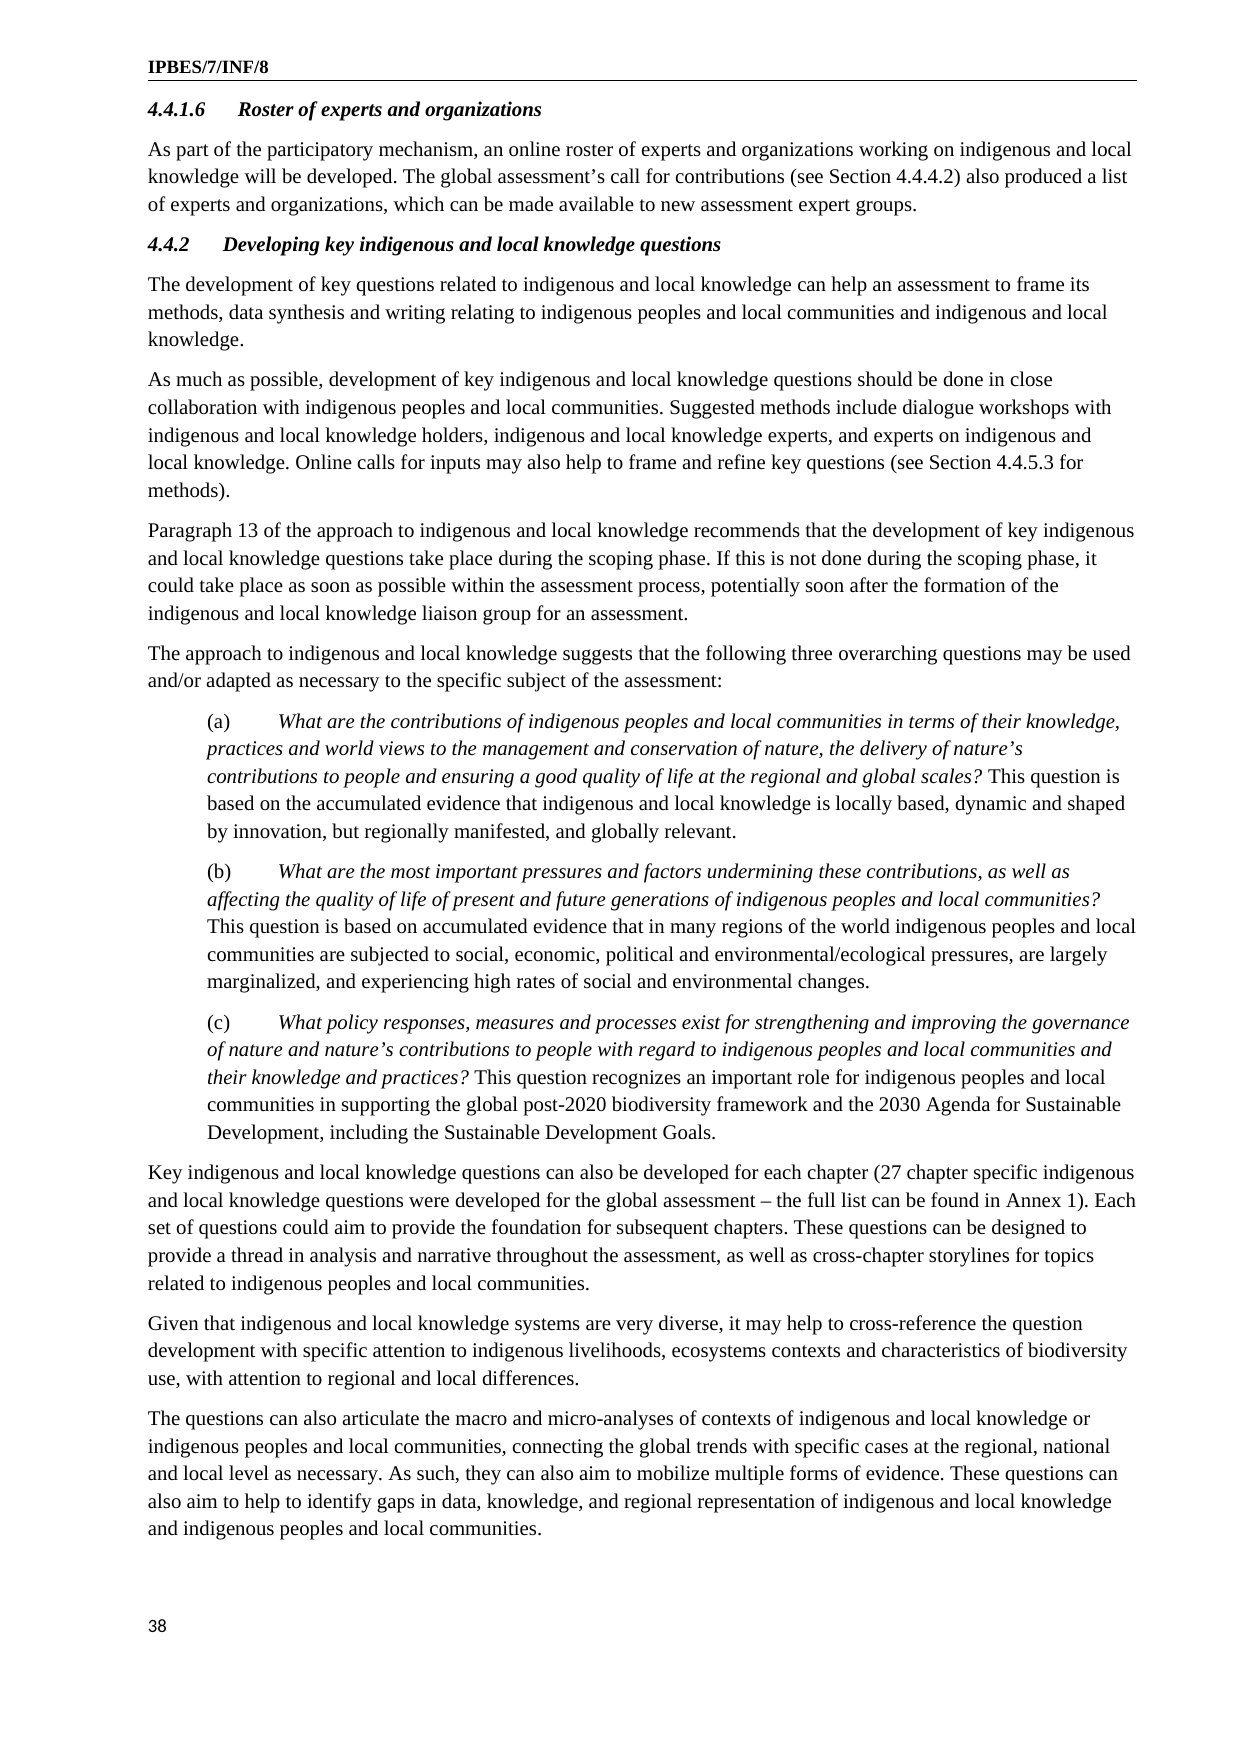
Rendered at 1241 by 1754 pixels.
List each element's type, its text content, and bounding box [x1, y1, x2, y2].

text As much as possible, development of key indigenous and local knowledge questions should be done in close collaboration with indigenous peoples and local communities. Suggested methods include dialogue workshops with indigenous and local knowledge holders, indigenous and local knowledge experts, and experts on indigenous and local knowledge. Online calls for inputs may also help to frame and refine key questions (see Section 4.4.5.3 for methods). [148, 367, 1137, 502]
text The development of key questions related to indigenous and local knowledge can help an assessment to frame its methods, data synthesis and writing relating to indigenous peoples and local communities and indigenous and local knowledge. [148, 272, 1137, 351]
text Paragraph 13 of the approach to indigenous and local knowledge recommends that the development of key indigenous and local knowledge questions take place during the scoping phase. If this is not done during the scoping phase, it could take place as soon as possible within the assessment process, potentially soon after the formation of the indigenous and local knowledge liaison group for an assessment. [148, 518, 1137, 625]
text The approach to indigenous and local knowledge suggests that the following three overarching questions may be used and/or adapted as necessary to the specific subject of the assessment: [148, 641, 1137, 692]
text The questions can also articulate the macro and micro-analyses of contexts of indigenous and local knowledge or indigenous peoples and local communities, connecting the global trends with specific cases at the regional, national and local level as necessary. As such, they can also aim to mobilize multiple forms of evidence. These questions can also aim to help to identify gaps in data, knowledge, and regional representation of indigenous and local knowledge and indigenous peoples and local communities. [148, 1406, 1137, 1540]
list What policy responses, measures and processes exist for strengthening and improving the governance of nature and nature’s contributions to people with regard to indigenous peoples and local communities and their knowledge and practices? This question recognizes an important role for indigenous peoples and local communities in supporting the global post-2020 biodiversity framework and the 2030 Agenda for Sustainable Development, including the Sustainable Development Goals. [207, 1009, 1137, 1144]
list What are the contributions of indigenous peoples and local communities in terms of their knowledge, practices and world views to the management and conservation of nature, the delivery of nature’s contributions to people and ensuring a good quality of life at the regional and global scales? This question is based on the accumulated evidence that indigenous and local knowledge is locally based, dynamic and shaped by innovation, but regionally manifested, and globally relevant. [207, 708, 1137, 843]
text Key indigenous and local knowledge questions can also be developed for each chapter (27 chapter specific indigenous and local knowledge questions were developed for the global assessment – the full list can be found in Annex 1). Each set of questions could aim to provide the foundation for subsequent chapters. These questions can be designed to provide a thread in analysis and narrative throughout the assessment, as well as cross-chapter storylines for topics related to indigenous peoples and local communities. [148, 1160, 1137, 1294]
subtitle Developing key indigenous and local knowledge questions [148, 232, 1137, 256]
text As part of the participatory mechanism, an online roster of experts and organizations working on indigenous and local knowledge will be developed. The global assessment’s call for contributions (see Section 4.4.4.2) also produced a list of experts and organizations, which can be made available to new assessment expert groups. [148, 137, 1137, 216]
subtitle Roster of experts and organizations [148, 97, 1137, 121]
text Given that indigenous and local knowledge systems are very diverse, it may help to cross-reference the question development with specific attention to indigenous livelihoods, ecosystems contexts and characteristics of biodiversity use, with attention to regional and local differences. [148, 1311, 1137, 1390]
list What are the most important pressures and factors undermining these contributions, as well as affecting the quality of life of present and future generations of indigenous peoples and local communities? This question is based on accumulated evidence that in many regions of the world indigenous peoples and local communities are subjected to social, economic, political and environmental/ecological pressures, are largely marginalized, and experiencing high rates of social and environmental changes. [207, 859, 1137, 993]
